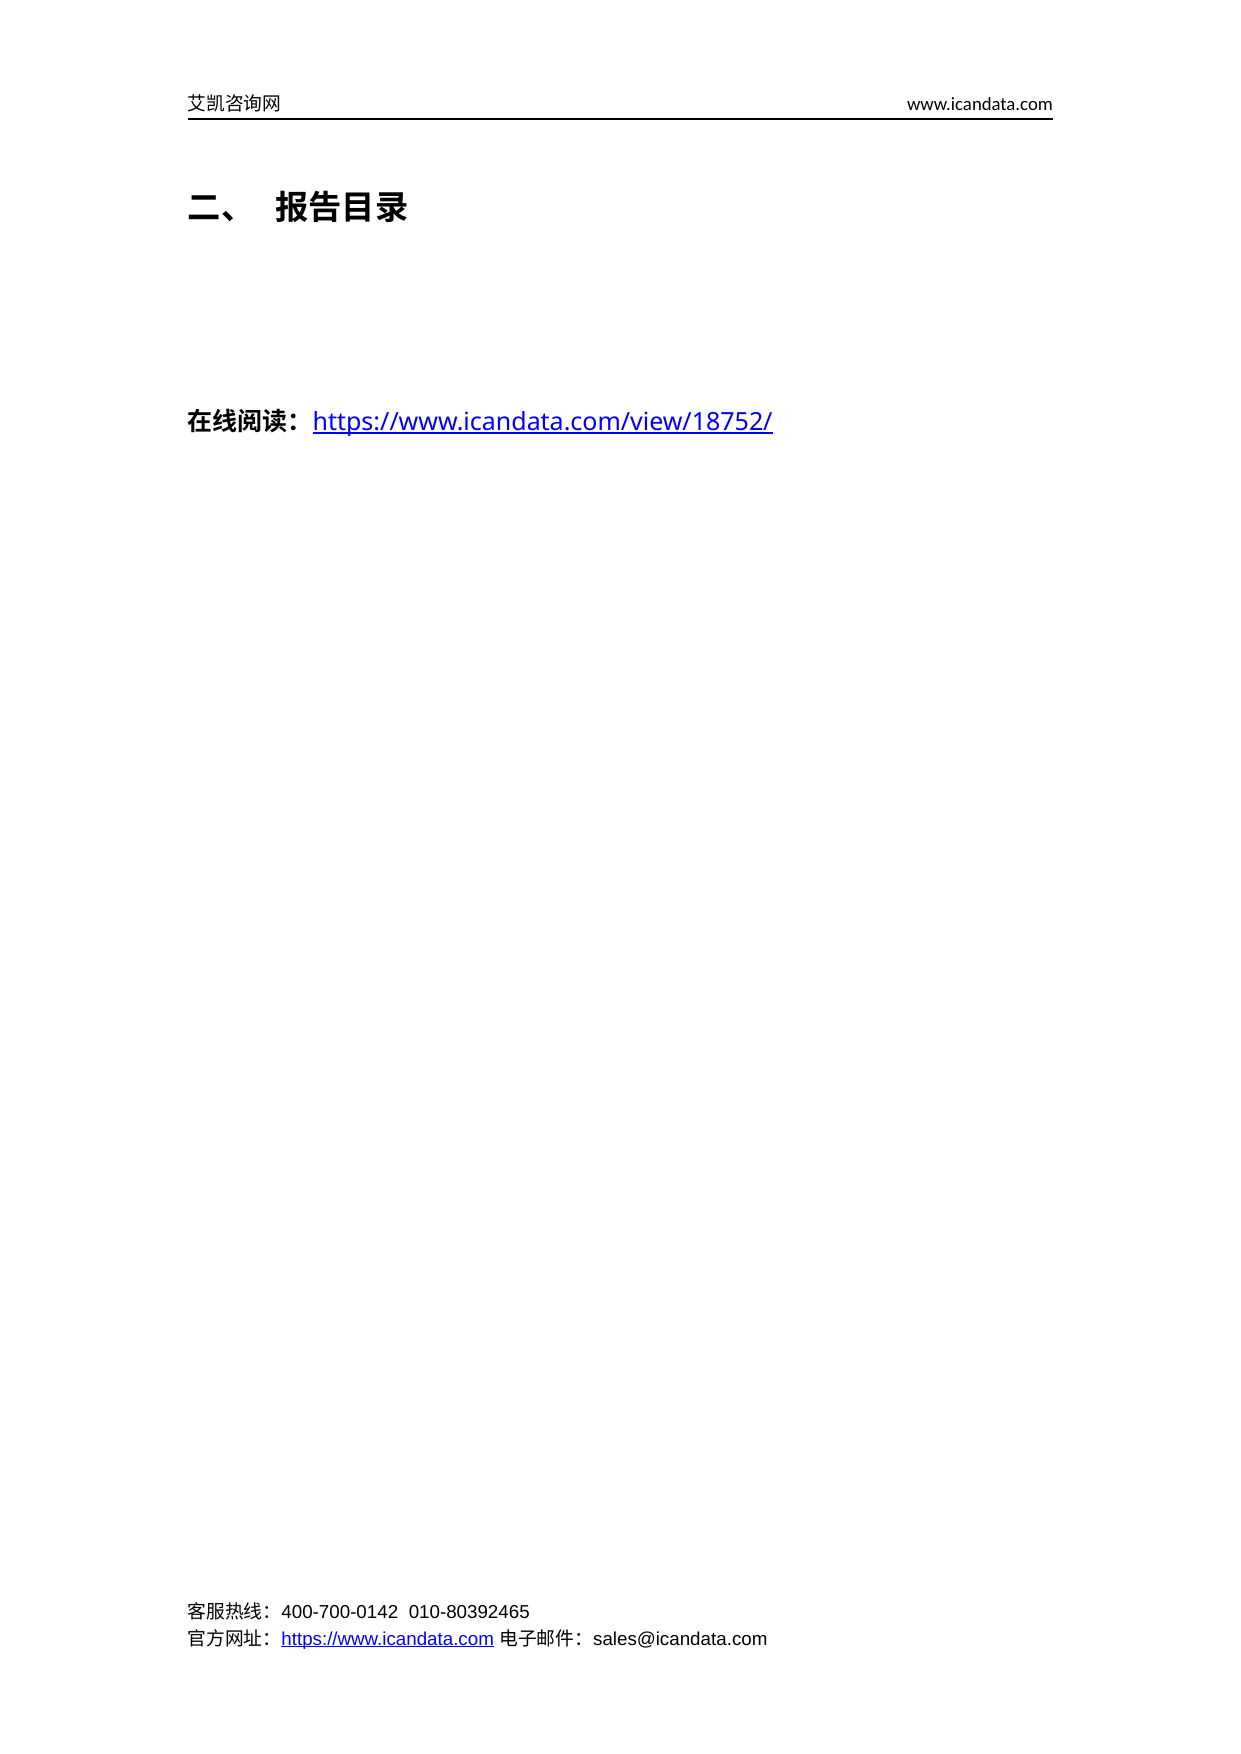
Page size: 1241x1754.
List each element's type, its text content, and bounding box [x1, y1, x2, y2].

text 在线阅读：https://www.icandata.com/view/18752/ [187, 387, 1053, 452]
subtitle 报告目录 [187, 172, 1053, 237]
